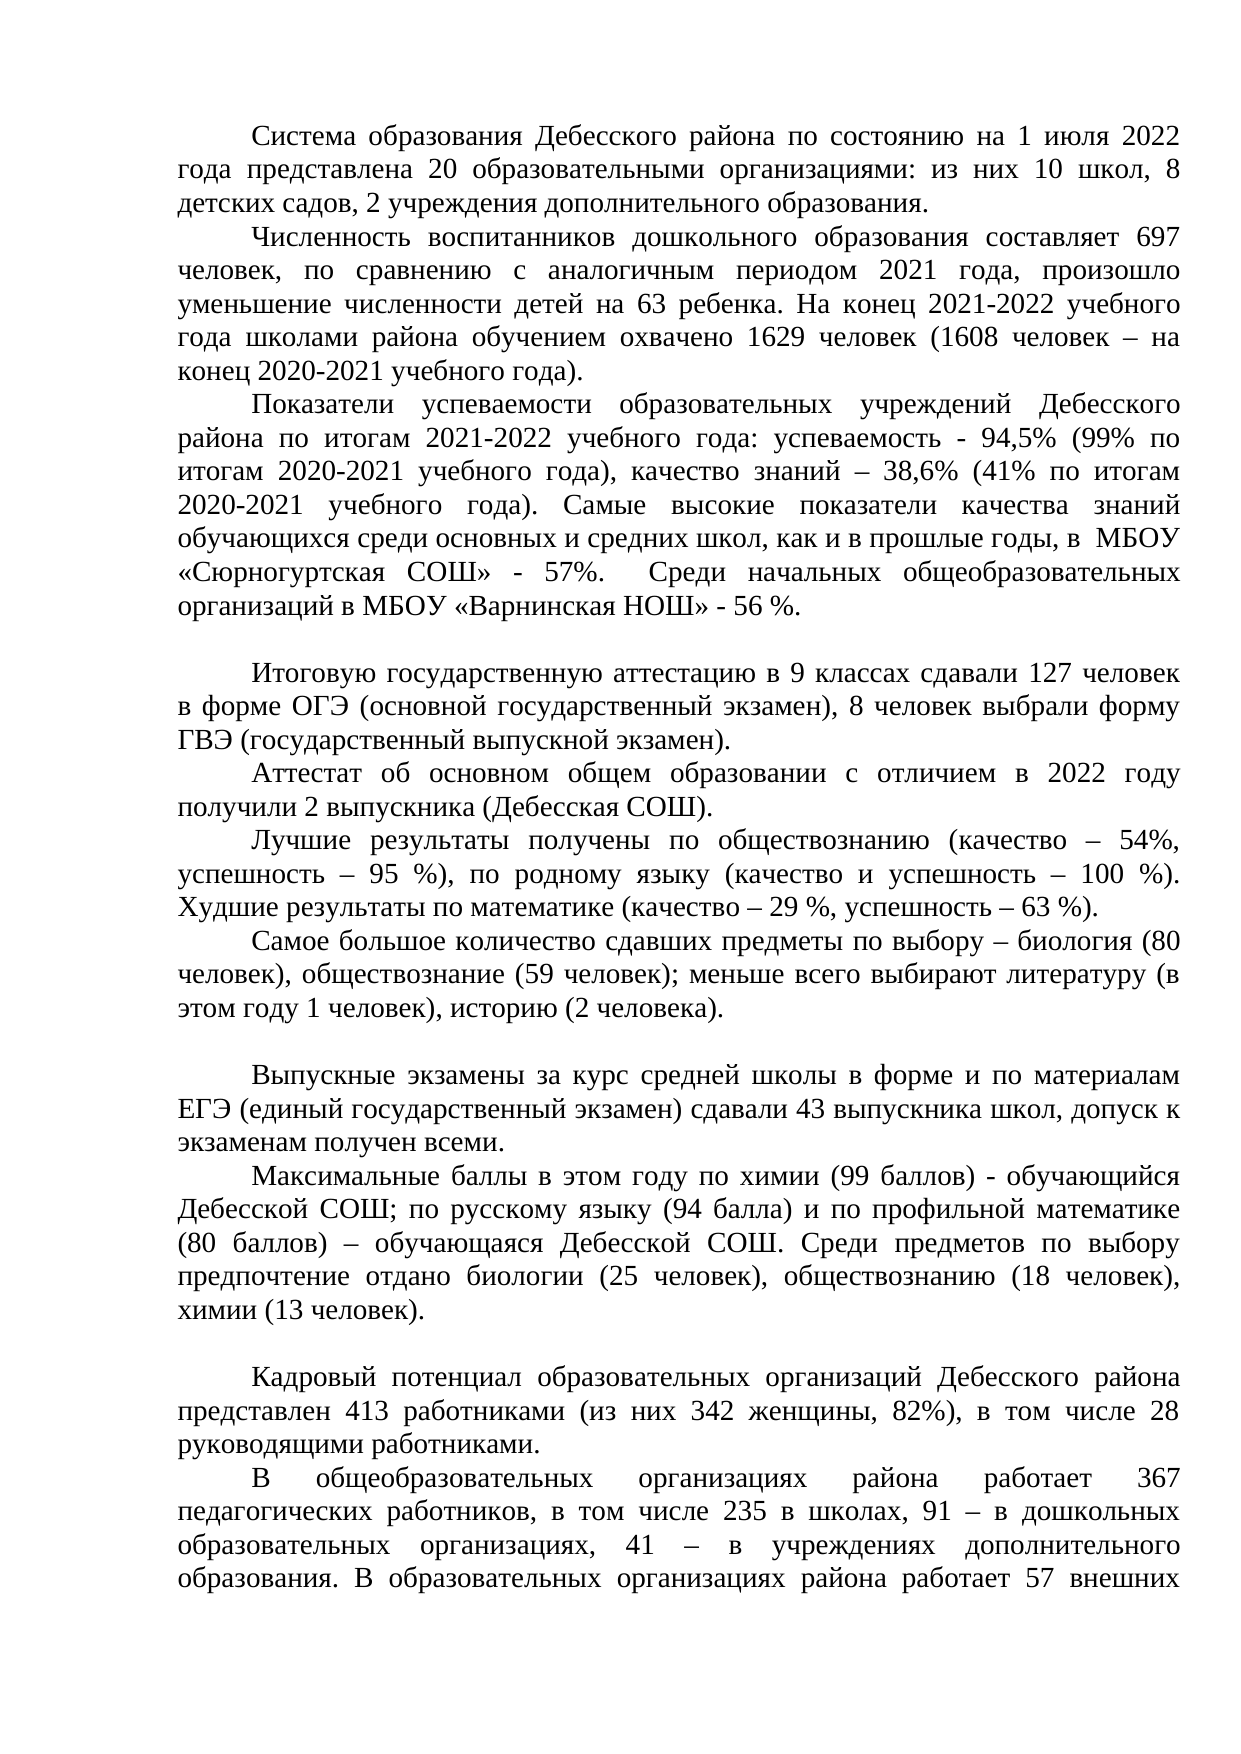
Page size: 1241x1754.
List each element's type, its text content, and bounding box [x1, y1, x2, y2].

text Итоговую государственную аттестацию в 9 классах сдавали 127 человек в форме ОГЭ (основной государственный экзамен), 8 человек выбрали форму ГВЭ (государственный выпускной экзамен). [177, 655, 1181, 755]
text Выпускные экзамены за курс средней школы в форме и по материалам ЕГЭ (единый государственный экзамен) сдавали 43 выпускника школ, допуск к экзаменам получен всеми. [177, 1057, 1181, 1158]
text Система образования Дебесского района по состоянию на 1 июля 2022 года представлена 20 образовательными организациями: из них 10 школ, 8 детских садов, 2 учреждения дополнительного образования. [177, 118, 1181, 219]
text Самое большое количество сдавших предметы по выбору – биология (80 человек), обществознание (59 человек); меньше всего выбирают литературу (в этом году 1 человек), историю (2 человека). [177, 923, 1181, 1024]
text Лучшие результаты получены по обществознанию (качество – 54%, успешность – 95 %), по родному языку (качество и успешность – 100 %). Худшие результаты по математике (качество – 29 %, успешность – 63 %). [177, 822, 1181, 923]
text Кадровый потенциал образовательных организаций Дебесского района представлен 413 работниками (из них 342 женщины, 82%), в том числе 28 руководящими работниками. [177, 1359, 1181, 1460]
text Аттестат об основном общем образовании с отличием в 2022 году получили 2 выпускника (Дебесская СОШ). [177, 755, 1181, 822]
text Максимальные баллы в этом году по химии (99 баллов) - обучающийся Дебесской СОШ; по русскому языку (94 балла) и по профильной математике (80 баллов) – обучающаяся Дебесской СОШ. Среди предметов по выбору предпочтение отдано биологии (25 человек), обществознанию (18 человек), химии (13 человек). [177, 1158, 1181, 1326]
text Показатели успеваемости образовательных учреждений Дебесского района по итогам 2021-2022 учебного года: успеваемость - 94,5% (99% по итогам 2020-2021 учебного года), качество знаний – 38,6% (41% по итогам 2020-2021 учебного года). Самые высокие показатели качества знаний обучающихся среди основных и средних школ, как и в прошлые годы, в МБОУ «Сюрногуртская СОШ» - 57%. Среди начальных общеобразовательных организаций в МБОУ «Варнинская НОШ» - 56 %. [177, 386, 1181, 621]
text Численность воспитанников дошкольного образования составляет 697 человек, по сравнению с аналогичным периодом 2021 года, произошло уменьшение численности детей на 63 ребенка. На конец 2021-2022 учебного года школами района обучением охвачено 1629 человек (1608 человек – на конец 2020-2021 учебного года). [177, 219, 1181, 386]
